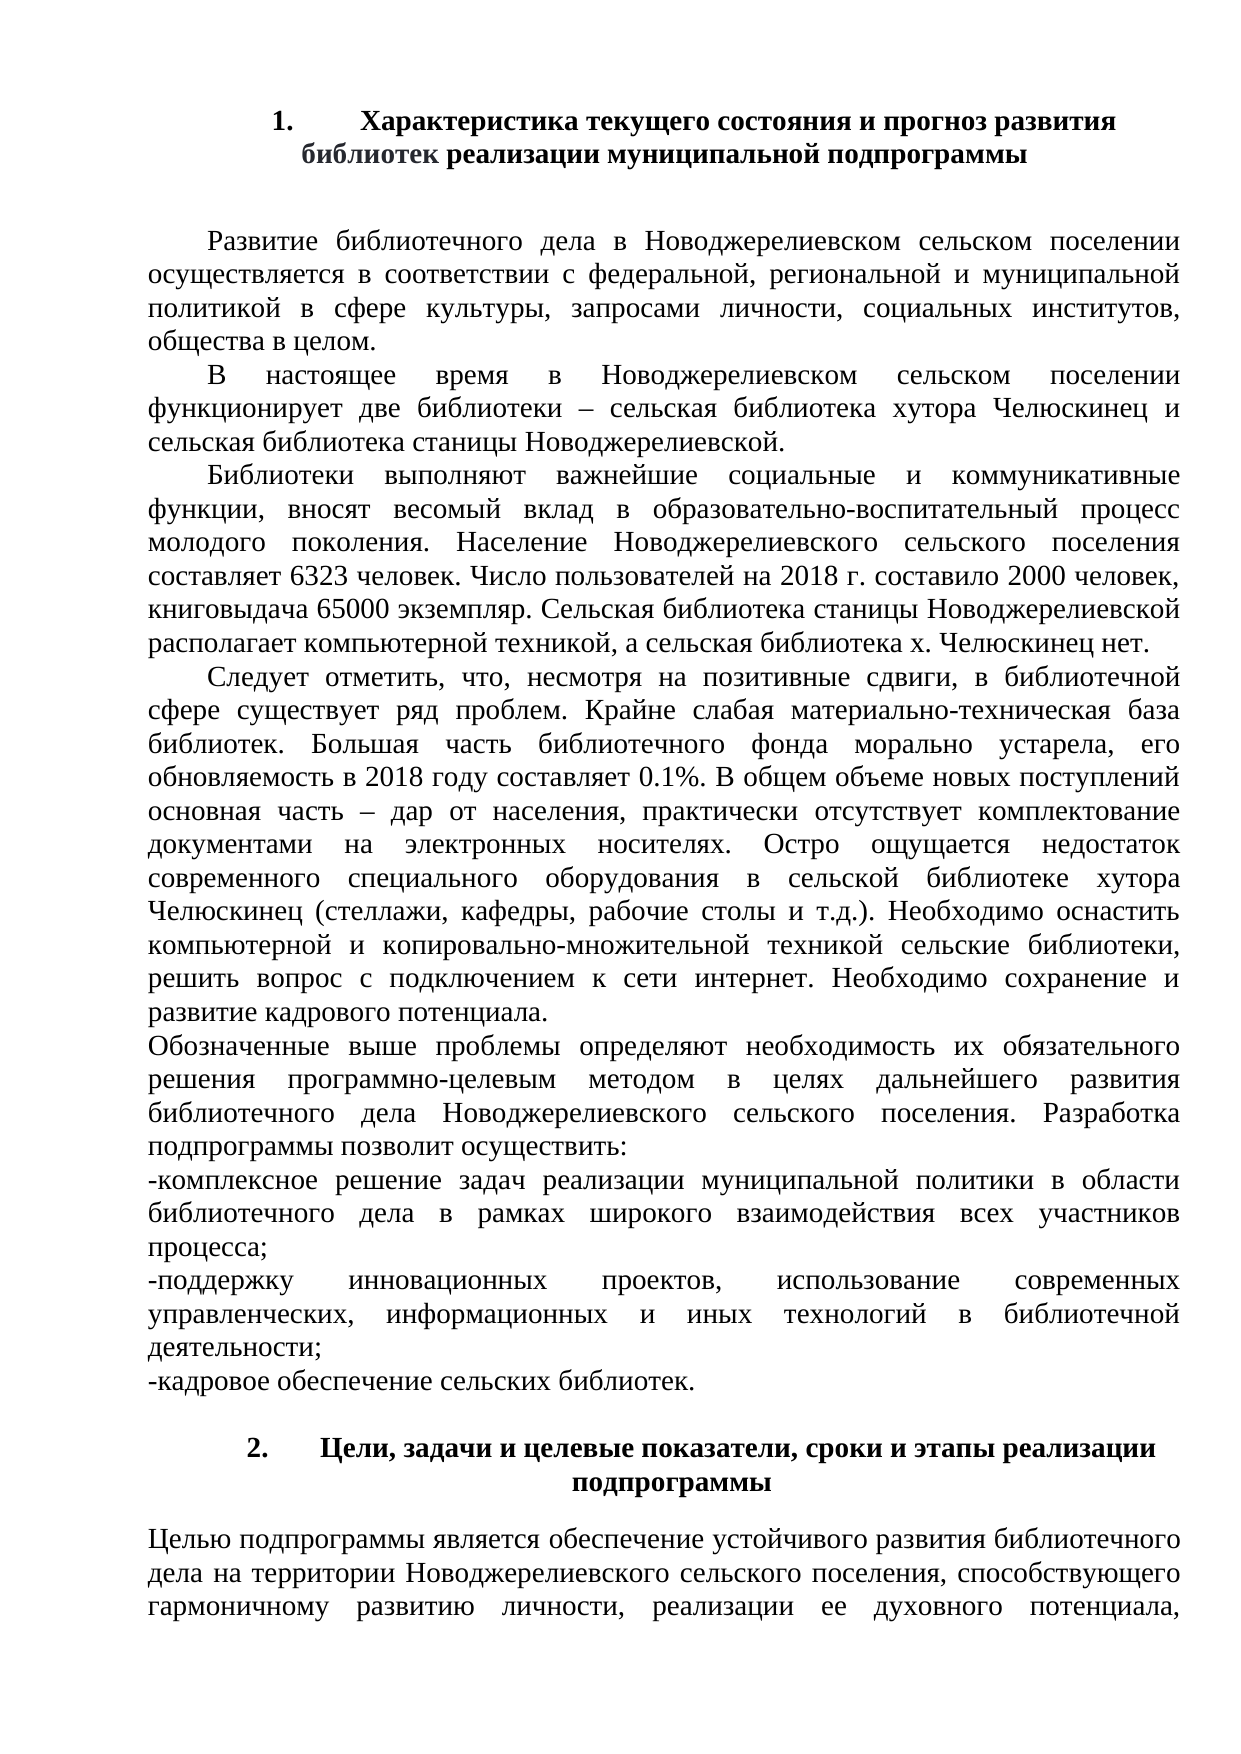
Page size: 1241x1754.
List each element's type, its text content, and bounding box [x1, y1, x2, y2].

text -поддержку инновационных проектов, использование современных управленческих, информационных и иных технологий в библиотечной деятельности; [148, 1262, 1181, 1363]
text Обозначенные выше проблемы определяют необходимость их обязательного решения программно-целевым методом в целях дальнейшего развития библиотечного дела Новоджерелиевского сельского поселения. Разработка подпрограммы позволит осуществить: [148, 1028, 1181, 1162]
text -кадровое обеспечение сельских библиотек. [148, 1363, 1181, 1397]
text Следует отметить, что, несмотря на позитивные сдвиги, в библиотечной сфере существует ряд проблем. Крайне слабая материально-техническая база библиотек. Большая часть библиотечного фонда морально устарела, его обновляемость в 2018 году составляет 0.1%. В общем объеме новых поступлений основная часть – дар от населения, практически отсутствует комплектование документами на электронных носителях. Остро ощущается недостаток современного специального оборудования в сельской библиотеке хутора Челюскинец (стеллажи, кафедры, рабочие столы и т.д.). Необходимо оснастить компьютерной и копировально-множительной техникой сельские библиотеки, решить вопрос с подключением к сети интернет. Необходимо сохранение и развитие кадрового потенциала. [148, 659, 1181, 1028]
text Библиотеки выполняют важнейшие социальные и коммуникативные функции, вносят весомый вклад в образовательно-воспитательный процесс молодого поколения. Население Новоджерелиевского сельского поселения составляет 6323 человек. Число пользователей на 2018 г. составило 2000 человек, книговыдача 65000 экземпляр. Сельская библиотека станицы Новоджерелиевской располагает компьютерной техникой, а сельская библиотека х. Челюскинец нет. [148, 457, 1181, 659]
text В настоящее время в Новоджерелиевском сельском поселении функционирует две библиотеки – сельская библиотека хутора Челюскинец и сельская библиотека станицы Новоджерелиевской. [148, 357, 1181, 457]
subtitle Цели, задачи и целевые показатели, сроки и этапы реализации подпрограммы [162, 1430, 1181, 1497]
text -комплексное решение задач реализации муниципальной политики в области библиотечного дела в рамках широкого взаимодействия всех участников процесса; [148, 1162, 1181, 1262]
text Развитие библиотечного дела в Новоджерелиевском сельском поселении осуществляется в соответствии с федеральной, региональной и муниципальной политикой в сфере культуры, запросами личности, социальных институтов, общества в целом. [148, 223, 1181, 357]
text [148, 1521, 1181, 1622]
subtitle . Характеристика текущего состояния и прогноз развития библиотек реализации муниципальной подпрограммы [148, 103, 1181, 170]
